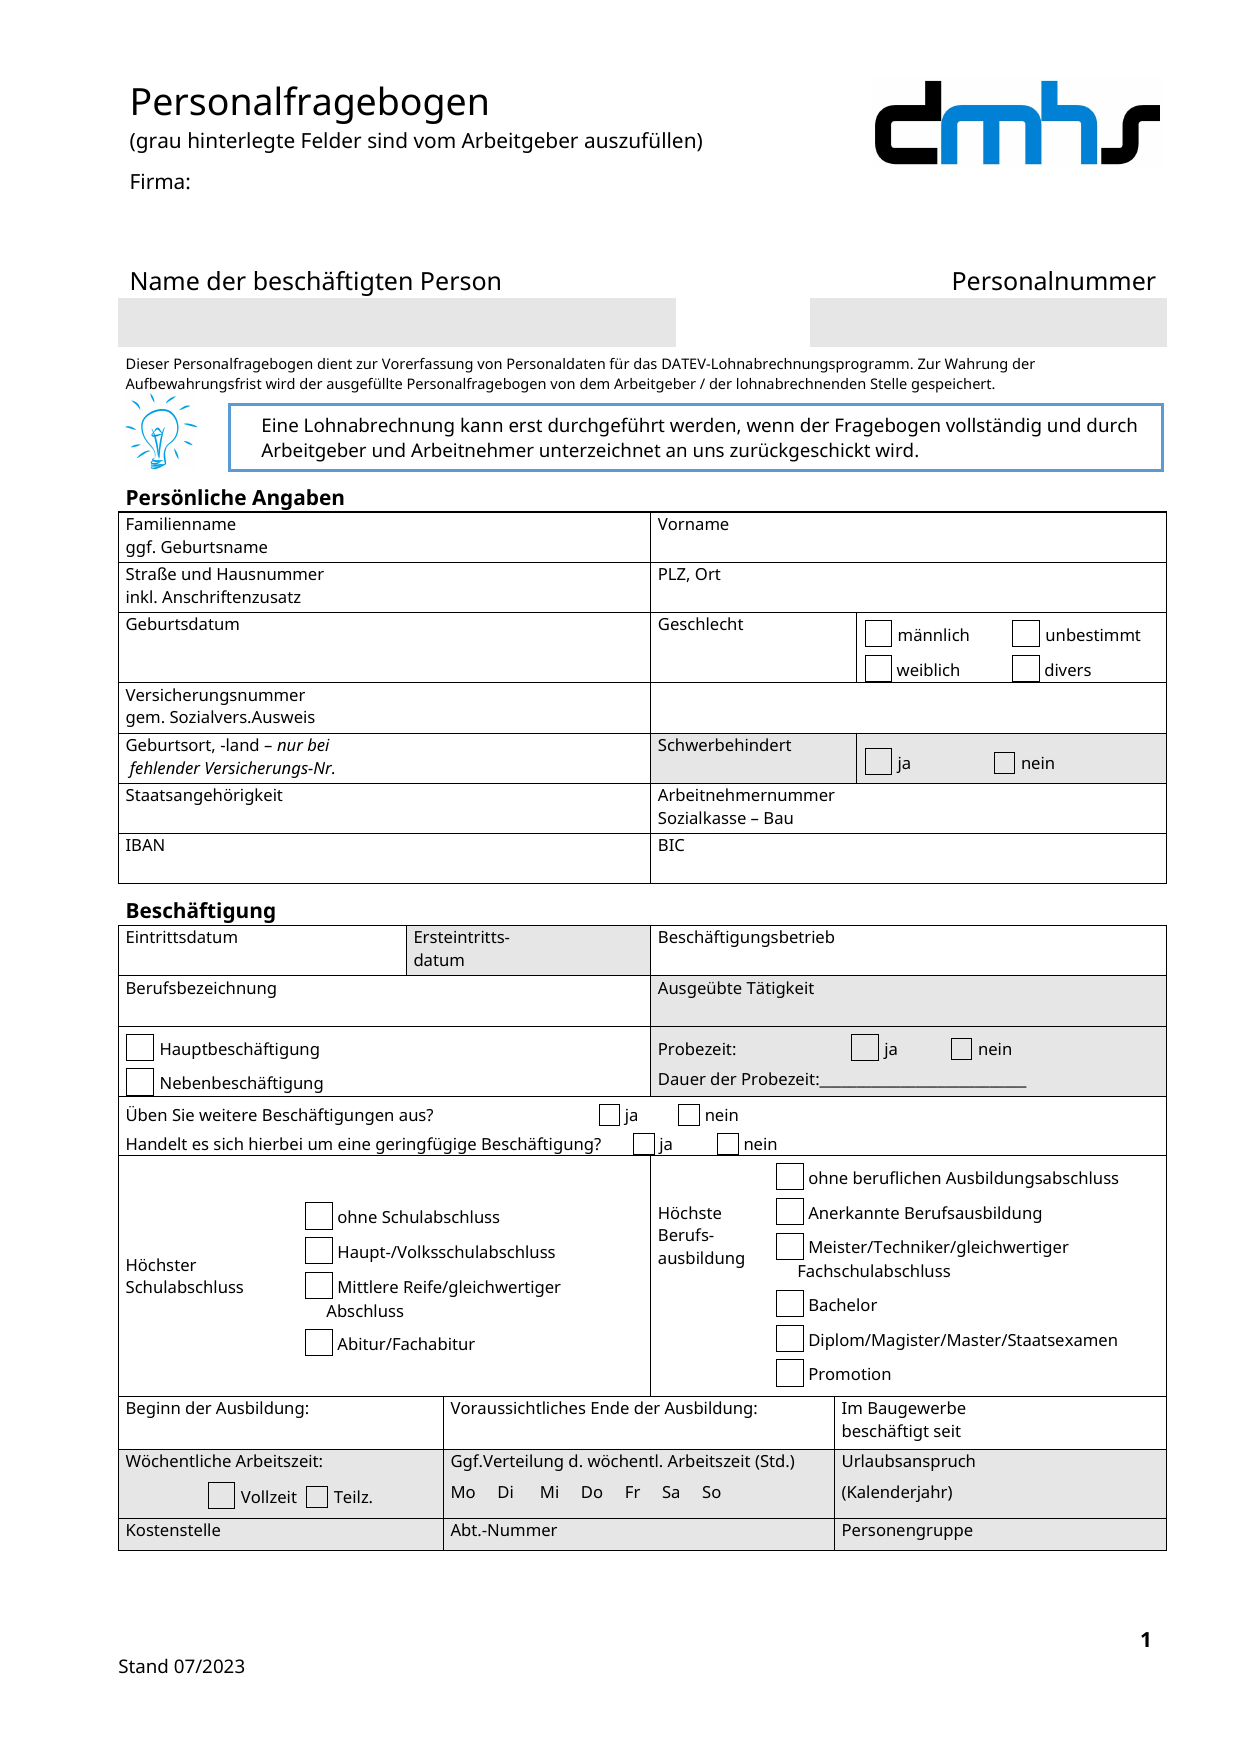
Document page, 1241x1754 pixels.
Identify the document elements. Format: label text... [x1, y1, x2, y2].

table_cell Beschäftigung [118, 884, 1167, 925]
table_cell Höchster Schulabschluss [119, 1156, 272, 1396]
table_cell Eintrittsdatum [119, 926, 406, 975]
table_cell BIC [651, 834, 1166, 883]
table_cell [651, 683, 1166, 732]
table_cell Beschäftigungsbetrieb [651, 926, 1166, 975]
table_cell männlich weiblich [857, 613, 1004, 682]
table_header Dieser Personalfragebogen dient zur Vorerfassung von Personaldaten für das DATEV-Lohnabrechnungsprogramm. Zur Wahrung der Aufbewahrungsfrist wird der ausgefüllte Personalfragebogen von dem Arbeitgeber / der lohnabrechnenden Stelle gespeichert. [118, 354, 1167, 471]
picture [872, 75, 1163, 168]
table_cell Urlaubsanspruch (Kalenderjahr) [835, 1450, 1166, 1518]
table_cell Geburtsdatum [119, 613, 650, 682]
table_cell Ersteintritts- datum [407, 926, 650, 975]
table_cell Familienname ggf. Geburtsname [119, 513, 650, 562]
table_cell Abt.-Nummer [444, 1519, 834, 1550]
table_cell Beginn der Ausbildung: [119, 1397, 443, 1449]
table_cell Versicherungsnummer gem. Sozialvers.Ausweis [119, 683, 650, 732]
table_cell ohne Schulabschluss Haupt-/Volksschulabschluss Mittlere Reife/gleichwertiger Abschluss Abitur/Fachabitur [272, 1156, 650, 1396]
table_cell Persönliche Angaben [118, 471, 1167, 511]
table_cell Geschlecht [651, 613, 856, 682]
table_cell PLZ, Ort [651, 563, 1166, 612]
table_cell Ggf.Verteilung d. wöchentl. Arbeitszeit (Std.) Mo Di Mi Do Fr Sa So [444, 1450, 834, 1518]
picture [125, 393, 198, 469]
table_cell Arbeitnehmernummer Sozialkasse – Bau [651, 784, 1166, 833]
table_cell IBAN [119, 834, 650, 883]
table_cell Ausgeübte Tätigkeit [651, 976, 1166, 1026]
table_cell Geburtsort, -land – nur bei fehlender Versicherungs-Nr. [119, 734, 650, 783]
table_cell ja nein [857, 734, 1166, 783]
table_cell Straße und Hausnummer inkl. Anschriftenzusatz [119, 563, 650, 612]
table_cell unbestimmt divers [1004, 613, 1166, 682]
table_cell Im Baugewerbe beschäftigt seit [835, 1397, 1166, 1449]
table_cell Probezeit: ja nein Dauer der Probezeit:____________________________ [651, 1027, 1166, 1096]
table_cell Kostenstelle [119, 1519, 443, 1550]
table_cell Wöchentliche Arbeitszeit: Vollzeit Teilz. [119, 1450, 443, 1518]
table_cell Personengruppe [835, 1519, 1166, 1550]
table_cell Vorname [651, 513, 1166, 562]
table_cell Voraussichtliches Ende der Ausbildung: [444, 1397, 834, 1449]
table_cell Schwerbehindert [651, 734, 856, 783]
table_cell Hauptbeschäftigung Nebenbeschäftigung [119, 1027, 650, 1096]
table_cell Berufsbezeichnung [119, 976, 650, 1026]
table_cell Üben Sie weitere Beschäftigungen aus? ja nein Handelt es sich hierbei um eine geringfügige Beschäftigung? ja nein [119, 1097, 1166, 1155]
table_cell Staatsangehörigkeit [119, 784, 650, 833]
table_cell ohne beruflichen Ausbildungsabschluss Anerkannte Berufsausbildung Meister/Techniker/gleichwertiger Fachschulabschluss Bachelor Diplom/Magister/Master/Staatsexamen Promotion [763, 1156, 1166, 1396]
table_cell Höchste Berufs-ausbildung [651, 1156, 763, 1396]
